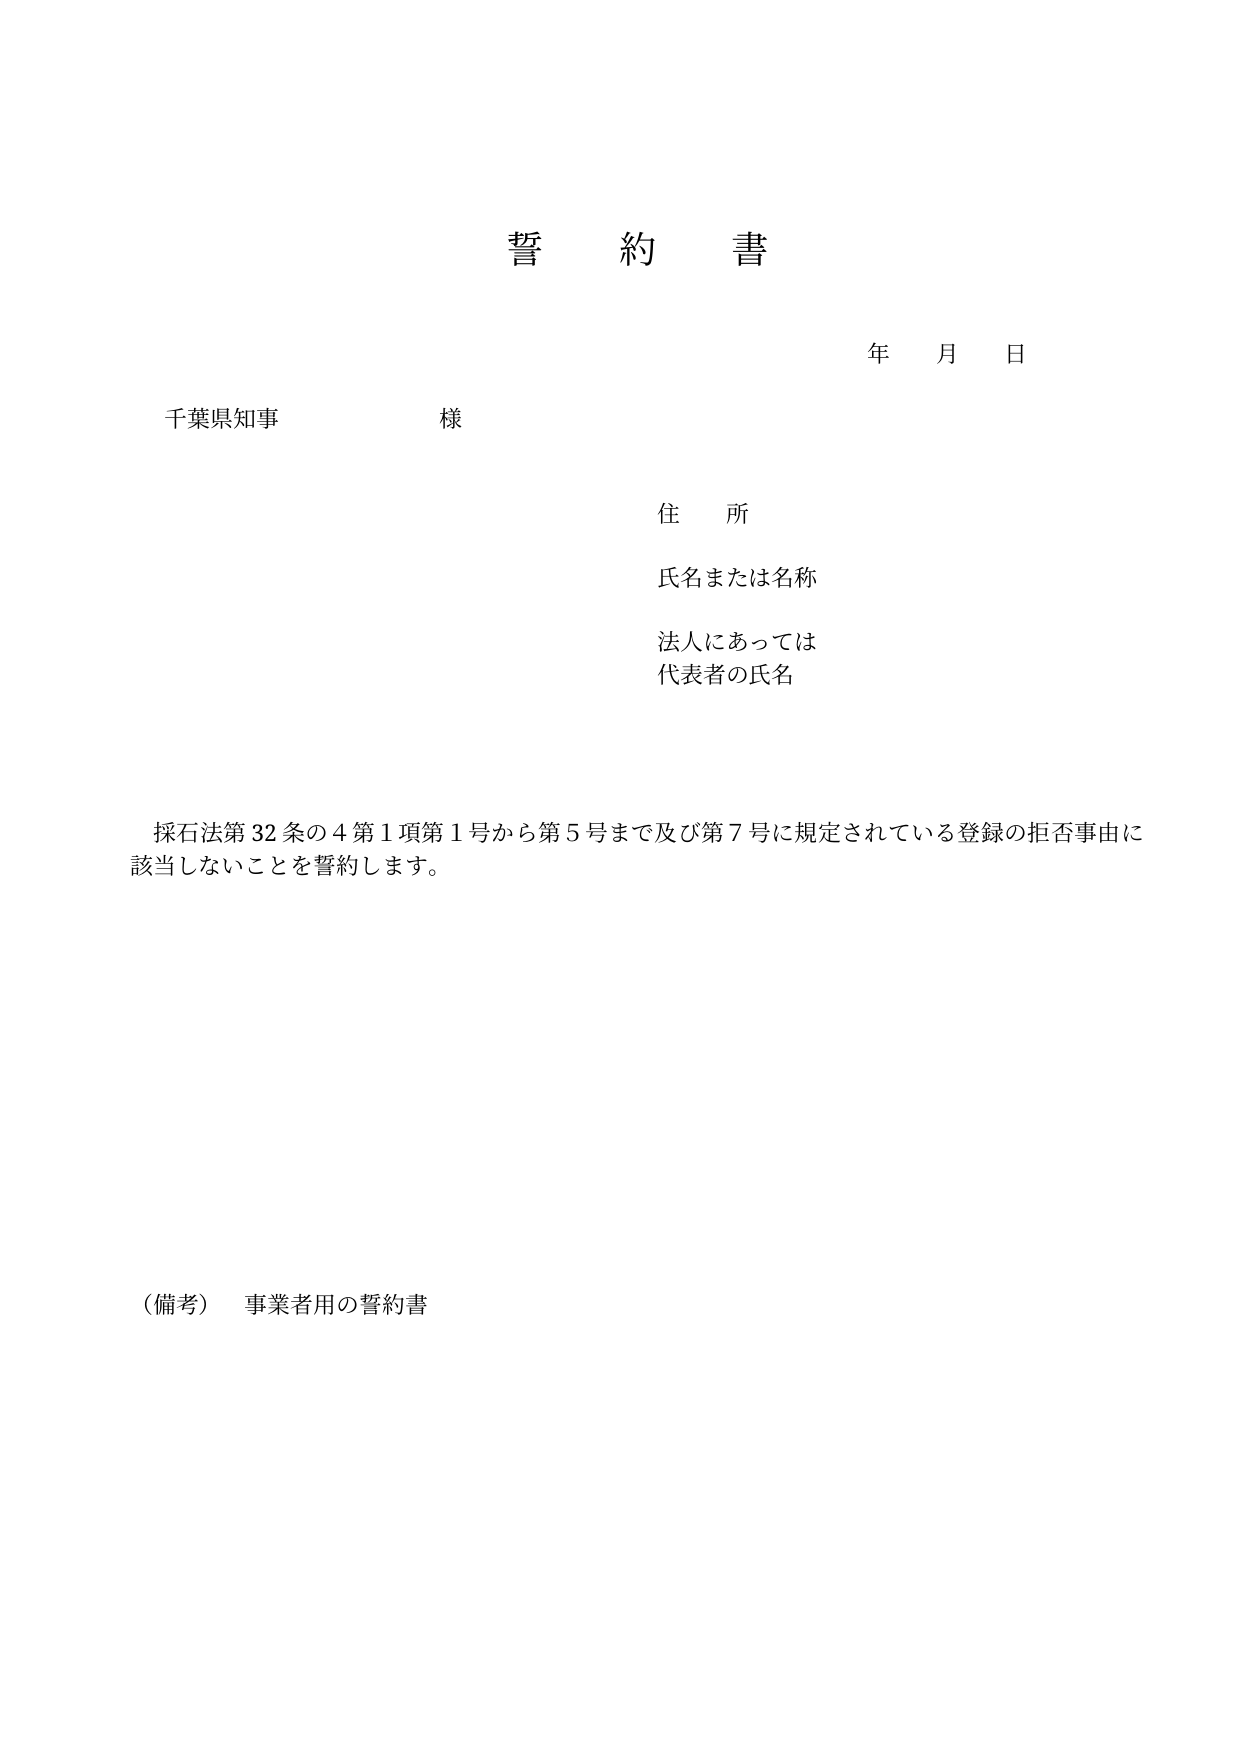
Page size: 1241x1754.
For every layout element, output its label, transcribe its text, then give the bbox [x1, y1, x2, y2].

text 千葉県知事 様 [130, 401, 1146, 434]
text 年 月 日 [130, 337, 1146, 369]
text 氏名または名称 [130, 560, 1146, 593]
text 誓 約 書 [130, 220, 1146, 274]
text （備考） 事業者用の誓約書 [130, 1288, 1146, 1321]
text 代表者の氏名 [130, 657, 1146, 690]
text 住 所 [130, 496, 1146, 529]
text 法人にあっては [130, 624, 1146, 657]
text 採石法第32条の４第１項第１号から第５号まで及び第７号に規定されている登録の拒否事由に 該当しないことを誓約します。 [130, 815, 1146, 881]
